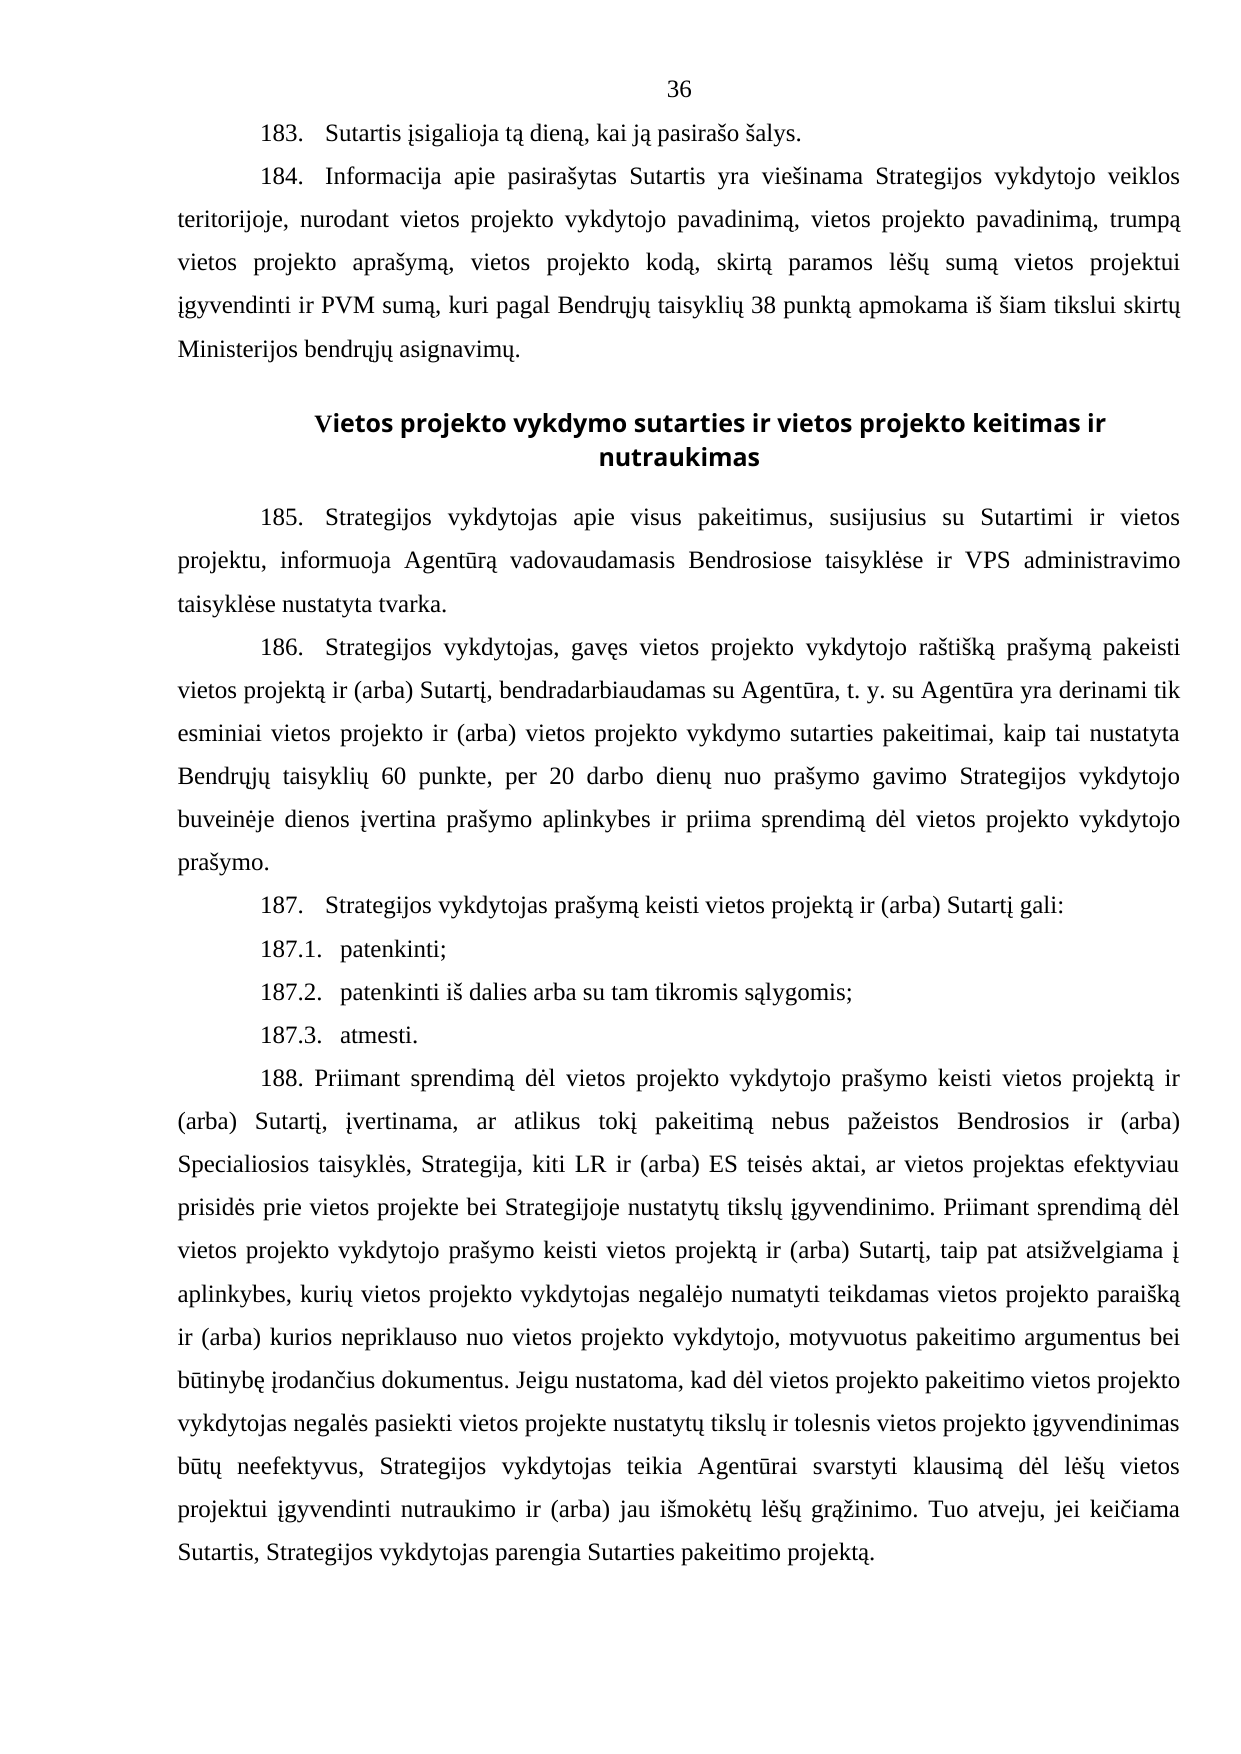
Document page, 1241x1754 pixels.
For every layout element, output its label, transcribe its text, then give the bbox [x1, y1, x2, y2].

text 187.3. atmesti. [177, 1020, 1181, 1049]
text 185. Strategijos vykdytojas apie visus pakeitimus, susijusius su Sutartimi ir vietos projektu, informuoja Agentūrą vadovaudamasis Bendrosiose taisyklėse ir VPS administravimo taisyklėse nustatyta tvarka. [177, 502, 1181, 617]
text 186. Strategijos vykdytojas, gavęs vietos projekto vykdytojo raštišką prašymą pakeisti vietos projektą ir (arba) Sutartį, bendradarbiaudamas su Agentūra, t. y. su Agentūra yra derinami tik esminiai vietos projekto ir (arba) vietos projekto vykdymo sutarties pakeitimai, kaip tai nustatyta Bendrųjų taisyklių 60 punkte, per 20 darbo dienų nuo prašymo gavimo Strategijos vykdytojo buveinėje dienos įvertina prašymo aplinkybes ir priima sprendimą dėl vietos projekto vykdytojo prašymo. [177, 632, 1181, 876]
text 187.2. patenkinti iš dalies arba su tam tikromis sąlygomis; [177, 977, 1181, 1006]
text 187.1. patenkinti; [177, 934, 1181, 962]
text 188. Priimant sprendimą dėl vietos projekto vykdytojo prašymo keisti vietos projektą ir (arba) Sutartį, įvertinama, ar atlikus tokį pakeitimą nebus pažeistos Bendrosios ir (arba) Specialiosios taisyklės, Strategija, kiti LR ir (arba) ES teisės aktai, ar vietos projektas efektyviau prisidės prie vietos projekte bei Strategijoje nustatytų tikslų įgyvendinimo. Priimant sprendimą dėl vietos projekto vykdytojo prašymo keisti vietos projektą ir (arba) Sutartį, taip pat atsižvelgiama į aplinkybes, kurių vietos projekto vykdytojas negalėjo numatyti teikdamas vietos projekto paraišką ir (arba) kurios nepriklauso nuo vietos projekto vykdytojo, motyvuotus pakeitimo argumentus bei būtinybę įrodančius dokumentus. Jeigu nustatoma, kad dėl vietos projekto pakeitimo vietos projekto vykdytojas negalės pasiekti vietos projekte nustatytų tikslų ir tolesnis vietos projekto įgyvendinimas būtų neefektyvus, Strategijos vykdytojas teikia Agentūrai svarstyti klausimą dėl lėšų vietos projektui įgyvendinti nutraukimo ir (arba) jau išmokėtų lėšų grąžinimo. Tuo atveju, jei keičiama Sutartis, Strategijos vykdytojas parengia Sutarties pakeitimo projektą. [177, 1063, 1181, 1566]
text 187. Strategijos vykdytojas prašymą keisti vietos projektą ir (arba) Sutartį gali: [177, 891, 1181, 919]
text 184. Informacija apie pasirašytas Sutartis yra viešinama Strategijos vykdytojo veiklos teritorijoje, nurodant vietos projekto vykdytojo pavadinimą, vietos projekto pavadinimą, trumpą vietos projekto aprašymą, vietos projekto kodą, skirtą paramos lėšų sumą vietos projektui įgyvendinti ir PVM sumą, kuri pagal Bendrųjų taisyklių 38 punktą apmokama iš šiam tikslui skirtų Ministerijos bendrųjų asignavimų. [177, 161, 1181, 362]
text Vietos projekto vykdymo sutarties ir vietos projekto keitimas ir nutraukimas [177, 406, 1181, 474]
text 183. Sutartis įsigalioja tą dieną, kai ją pasirašo šalys. [177, 118, 1181, 147]
